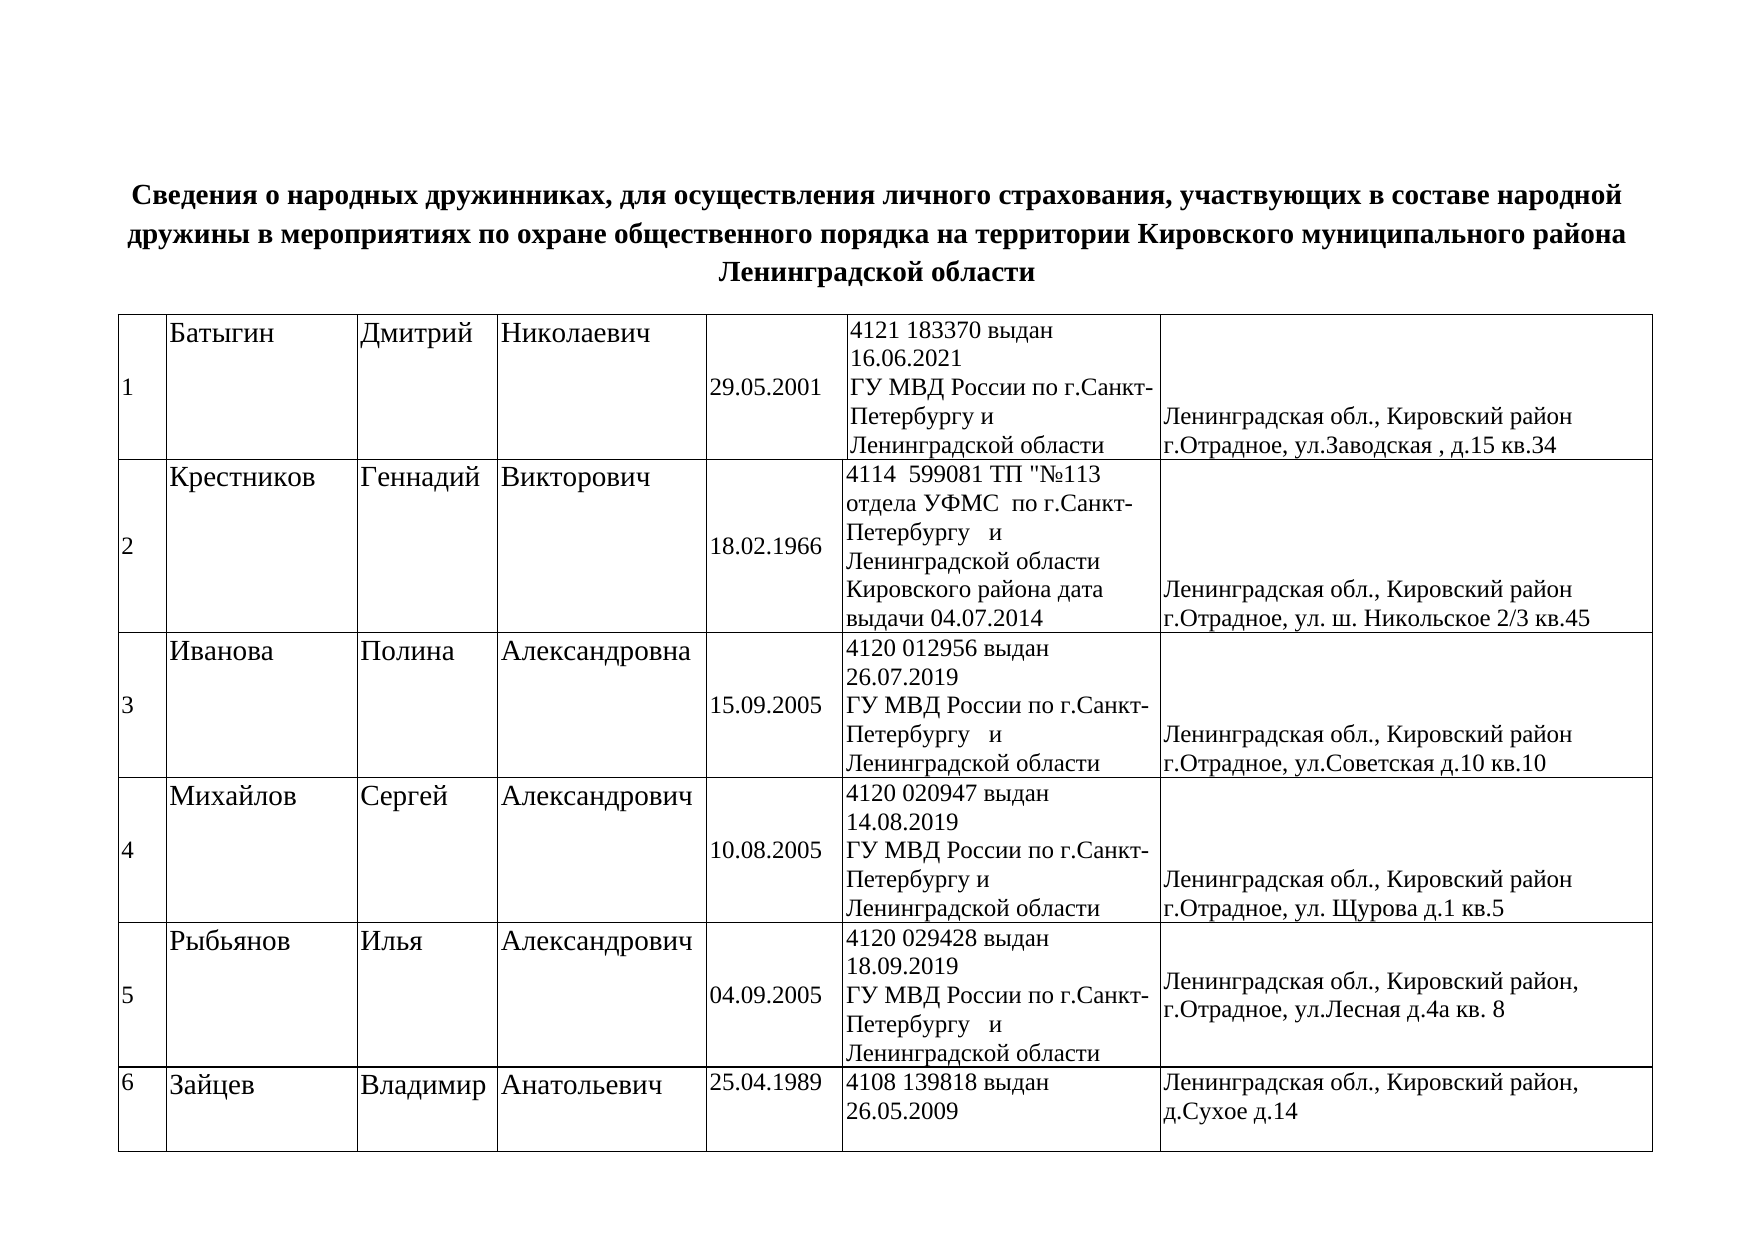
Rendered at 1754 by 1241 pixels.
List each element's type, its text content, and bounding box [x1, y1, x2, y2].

table_cell 4120 020947 выдан 14.08.2019 ГУ МВД России по г.Санкт-Петербургу и Ленинградской области [843, 778, 1160, 922]
table_header Николаевич [498, 315, 706, 458]
table_cell 15.09.2005 [707, 633, 842, 777]
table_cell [1161, 1068, 1652, 1151]
table_cell 4114 599081 ТП "№113 отдела УФМС по г.Санкт-Петербургу и Ленинградской области Кировского района дата выдачи 04.07.2014 [843, 460, 1160, 632]
table_cell 4 [119, 778, 166, 922]
table_cell 2 [119, 460, 166, 632]
table_cell 25.04.1989 [707, 1068, 842, 1151]
table_cell Зайцев [167, 1068, 357, 1151]
table_cell Сергей [358, 778, 497, 922]
table_cell Ленинградская обл., Кировский район, г.Отрадное, ул.Лесная д.4а кв. 8 [1161, 923, 1652, 1066]
table_header Батыгин [167, 315, 357, 458]
table_header Дмитрий [358, 315, 497, 458]
text Сведения о народных дружинниках, для осуществления личного страхования, участвующих в составе народной дружины в мероприятиях по охране общественного порядка на территории Кировского муниципального района Ленинградской области [118, 177, 1636, 288]
table_cell Михайлов [167, 778, 357, 922]
table_cell Александрович [498, 923, 706, 1066]
table_cell 3 [119, 633, 166, 777]
table_cell 4120 012956 выдан 26.07.2019 ГУ МВД России по г.Санкт-Петербургу и Ленинградской области [843, 633, 1160, 777]
table_cell Ленинградская обл., Кировский район г.Отрадное, ул. ш. Никольское 2/3 кв.45 [1161, 460, 1652, 632]
table_cell 6 [119, 1068, 166, 1151]
table_cell 18.02.1966 [707, 460, 842, 632]
table_cell 10.08.2005 [707, 778, 842, 922]
table_header Ленинградская обл., Кировский район г.Отрадное, ул.Заводская , д.15 кв.34 [1161, 315, 1652, 458]
table_cell Рыбьянов [167, 923, 357, 1066]
table_header 1 [119, 315, 166, 458]
table_cell Иванова [167, 633, 357, 777]
table_cell Ленинградская обл., Кировский район г.Отрадное, ул.Советская д.10 кв.10 [1161, 633, 1652, 777]
table_header 4121 183370 выдан 16.06.2021 ГУ МВД России по г.Санкт-Петербургу и Ленинградской области [848, 315, 1160, 458]
table_cell Геннадий [358, 460, 497, 632]
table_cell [843, 1068, 1160, 1151]
table_cell Крестников [167, 460, 357, 632]
table_cell Александровна [498, 633, 706, 777]
table_cell Викторович [498, 460, 706, 632]
table_cell 4120 029428 выдан 18.09.2019 ГУ МВД России по г.Санкт-Петербургу и Ленинградской области [843, 923, 1160, 1066]
table_header 29.05.2001 [707, 315, 847, 458]
table_cell 04.09.2005 [707, 923, 842, 1066]
table_cell Анатольевич [498, 1068, 706, 1151]
table_cell Илья [358, 923, 497, 1066]
table_cell Владимир [358, 1068, 497, 1151]
table_cell Полина [358, 633, 497, 777]
table_cell Александрович [498, 778, 706, 922]
table_cell 5 [119, 923, 166, 1066]
table_cell Ленинградская обл., Кировский район г.Отрадное, ул. Щурова д.1 кв.5 [1161, 778, 1652, 922]
